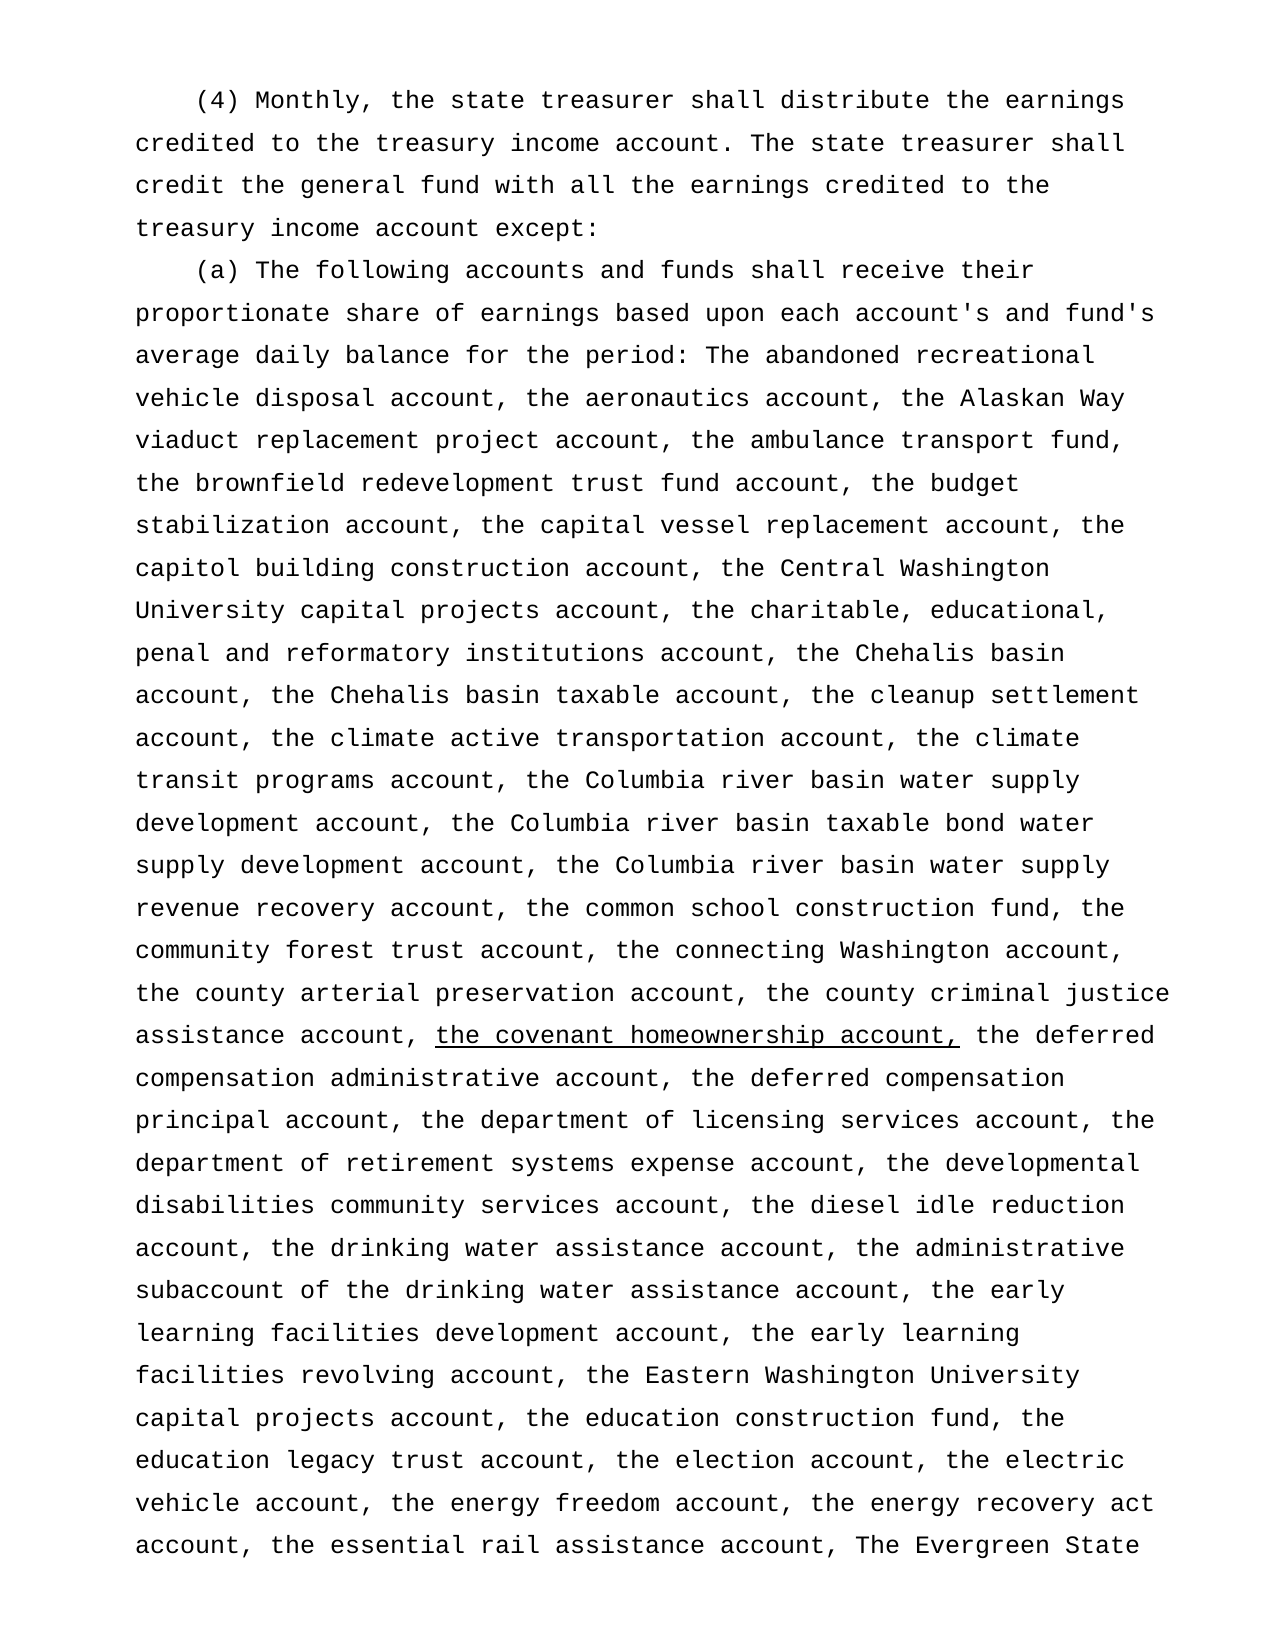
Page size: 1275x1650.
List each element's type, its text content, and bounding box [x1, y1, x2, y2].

text (4) Monthly, the state treasurer shall distribute the earnings credited to the treasury income account. The state treasurer shall credit the general fund with all the earnings credited to the treasury income account except: [135, 75, 1170, 245]
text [135, 245, 1170, 1562]
